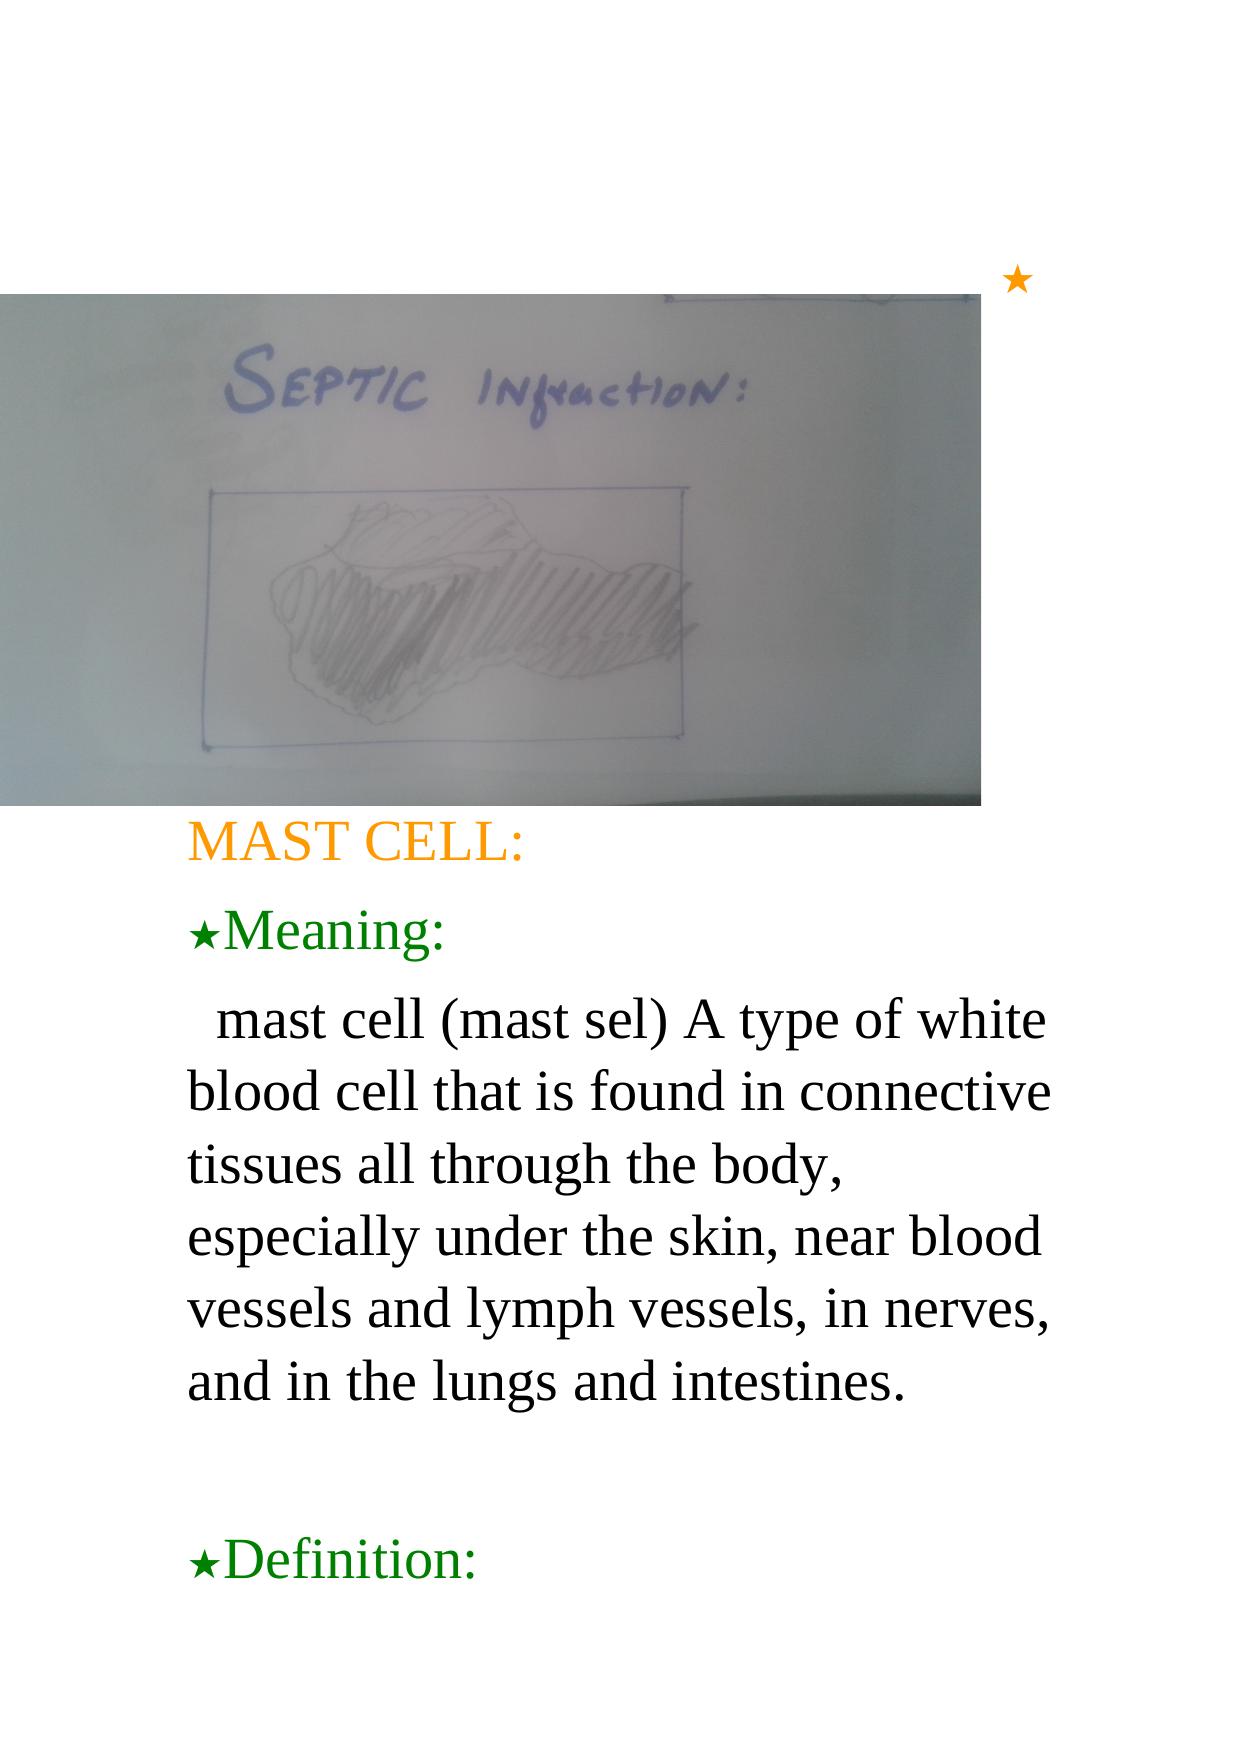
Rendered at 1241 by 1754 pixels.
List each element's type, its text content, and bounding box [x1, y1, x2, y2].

text ★Definition: [187, 1524, 1053, 1591]
text ★Meaning: [187, 895, 1053, 962]
picture [0, 294, 982, 806]
text mast cell (mast sel) A type of white blood cell that is found in connective tissues all through the body, especially under the skin, near blood vessels and lymph vessels, in nerves, and in the lungs and intestines. [187, 984, 1053, 1413]
